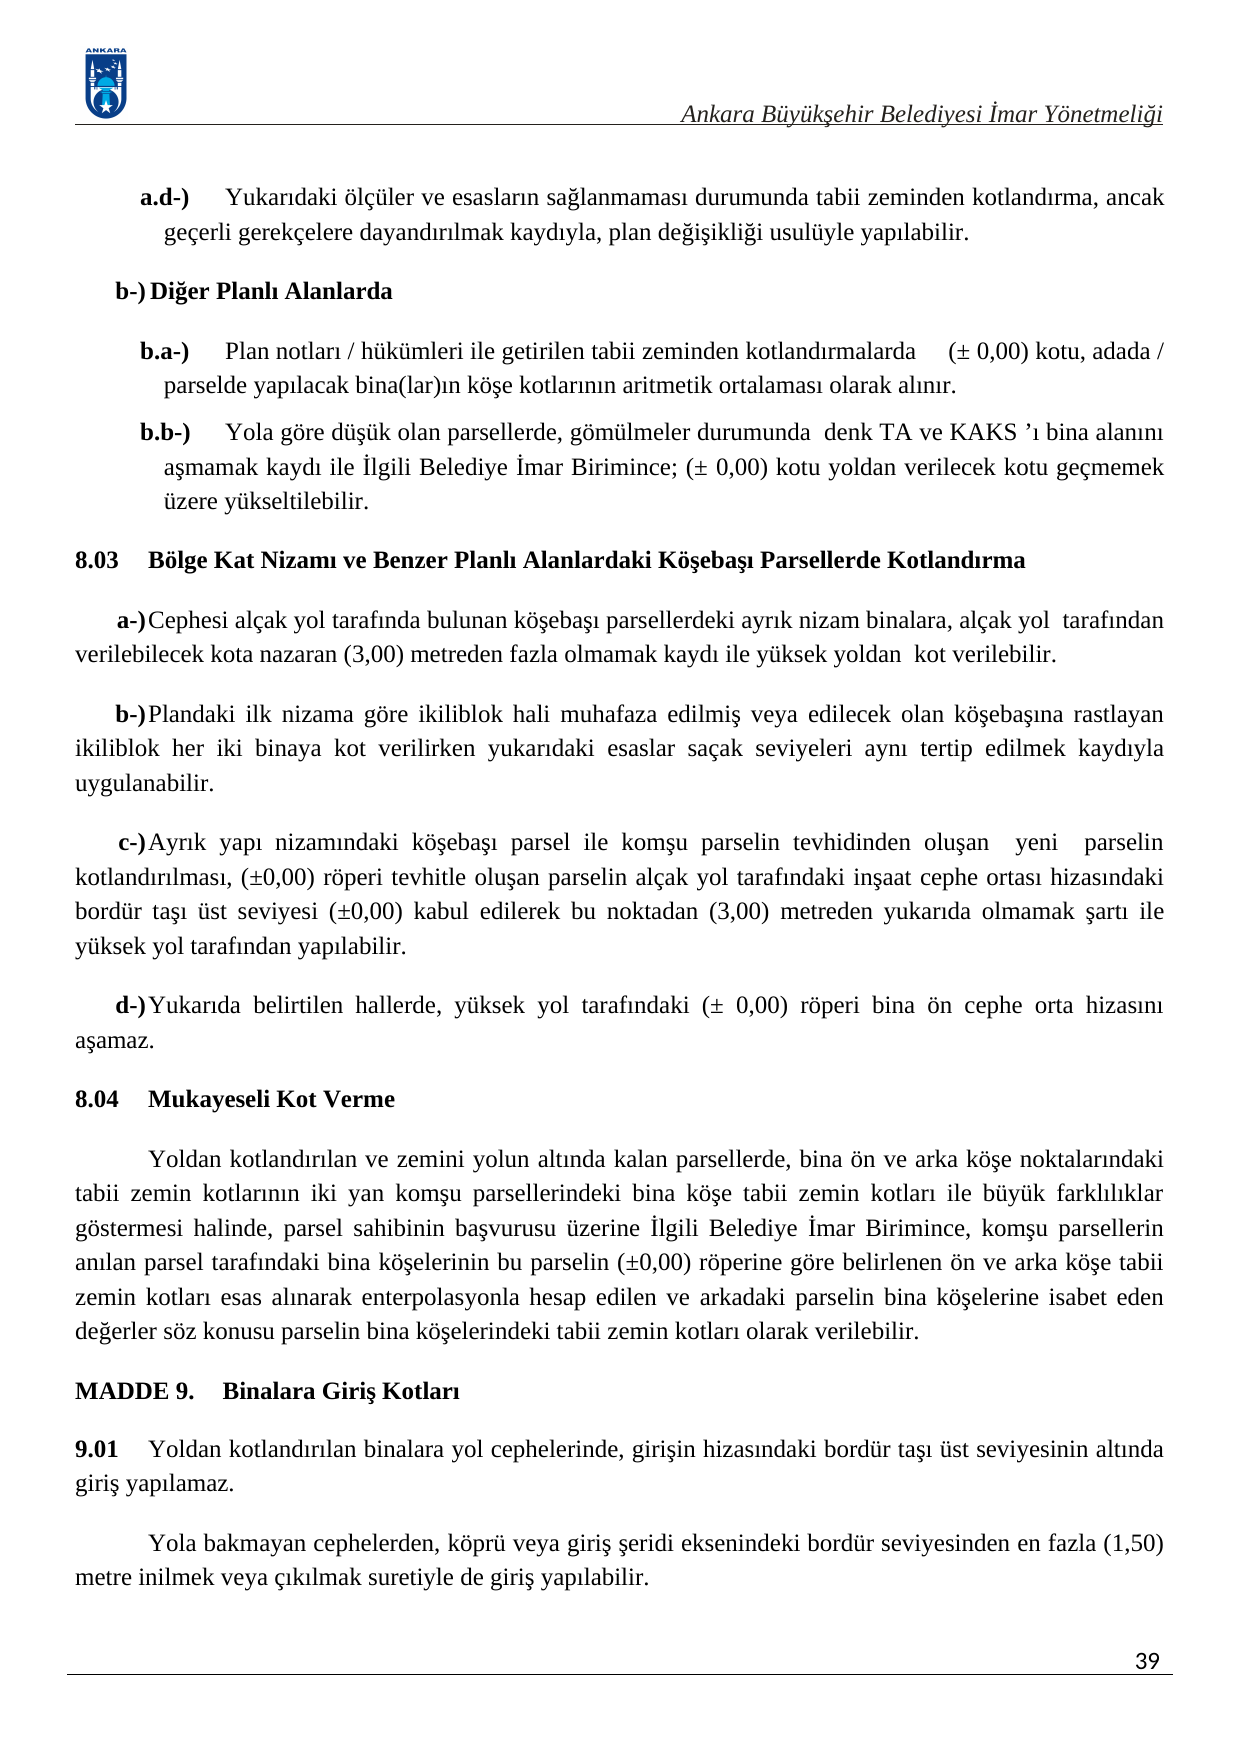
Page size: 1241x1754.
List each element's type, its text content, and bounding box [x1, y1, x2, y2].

list Yukarıdaki ölçüler ve esasların sağlanmaması durumunda tabii zeminden kotlandırma, ancak geçerli gerekçelere dayandırılmak kaydıyla, plan değişikliği usulüyle yapılabilir. [140, 182, 1165, 246]
list Ayrık yapı nizamındaki köşebaşı parsel ile komşu parselin tevhidinden oluşan yeni parselin kotlandırılması, (±0,00) röperi tevhitle oluşan parselin alçak yol tarafındaki inşaat cephe ortası hizasındaki bordür taşı üst seviyesi (±0,00) kabul edilerek bu noktadan (3,00) metreden yukarıda olmamak şartı ile yüksek yol tarafından yapılabilir. [75, 827, 1165, 960]
text Yoldan kotlandırılan ve zemini yolun altında kalan parsellerde, bina ön ve arka köşe noktalarındaki tabii zemin kotlarının iki yan komşu parsellerindeki bina köşe tabii zemin kotları ile büyük farklılıklar göstermesi halinde, parsel sahibinin başvurusu üzerine İlgili Belediye İmar Birimince, komşu parsellerin anılan parsel tarafındaki bina köşelerinin bu parselin (±0,00) röperine göre belirlenen ön ve arka köşe tabii zemin kotları esas alınarak enterpolasyonla hesap edilen ve arkadaki parselin bina köşelerine isabet eden değerler söz konusu parselin bina köşelerindeki tabii zemin kotları olarak verilebilir. [75, 1144, 1165, 1345]
list Yoldan kotlandırılan binalara yol cephelerinde, girişin hizasındaki bordür taşı üst seviyesinin altında giriş yapılamaz. [75, 1434, 1165, 1497]
text Yola bakmayan cephelerden, köprü veya giriş şeridi eksenindeki bordür seviyesinden en fazla (1,50) metre inilmek veya çıkılmak suretiyle de giriş yapılabilir. [75, 1528, 1165, 1591]
list Mukayeseli Kot Verme [75, 1084, 1165, 1113]
list Cephesi alçak yol tarafında bulunan köşebaşı parsellerdeki ayrık nizam binalara, alçak yol tarafından verilebilecek kota nazaran (3,00) metreden fazla olmamak kaydı ile yüksek yoldan kot verilebilir. [75, 605, 1165, 668]
list Plandaki ilk nizama göre ikiliblok hali muhafaza edilmiş veya edilecek olan köşebaşına rastlayan ikiliblok her iki binaya kot verilirken yukarıdaki esaslar saçak seviyeleri aynı tertip edilmek kaydıyla uygulanabilir. [75, 699, 1165, 797]
list Yola göre düşük olan parsellerde, gömülmeler durumunda denk TA ve KAKS ’ı bina alanını aşmamak kaydı ile İlgili Belediye İmar Birimince; (± 0,00) kotu yoldan verilecek kotu geçmemek üzere yükseltilebilir. [140, 417, 1165, 515]
list Plan notları / hükümleri ile getirilen tabii zeminden kotlandırmalarda (± 0,00) kotu, adada / parselde yapılacak bina(lar)ın köşe kotlarının aritmetik ortalaması olarak alınır. [140, 336, 1165, 399]
list Diğer Planlı Alanlarda [75, 276, 1165, 305]
list Bölge Kat Nizamı ve Benzer Planlı Alanlardaki Köşebaşı Parsellerde Kotlandırma [75, 546, 1165, 574]
picture [80, 46, 129, 121]
list Yukarıda belirtilen hallerde, yüksek yol tarafındaki (± 0,00) röperi bina ön cephe orta hizasını aşamaz. [75, 990, 1165, 1054]
subtitle Binalara Giriş Kotları [75, 1376, 1165, 1404]
